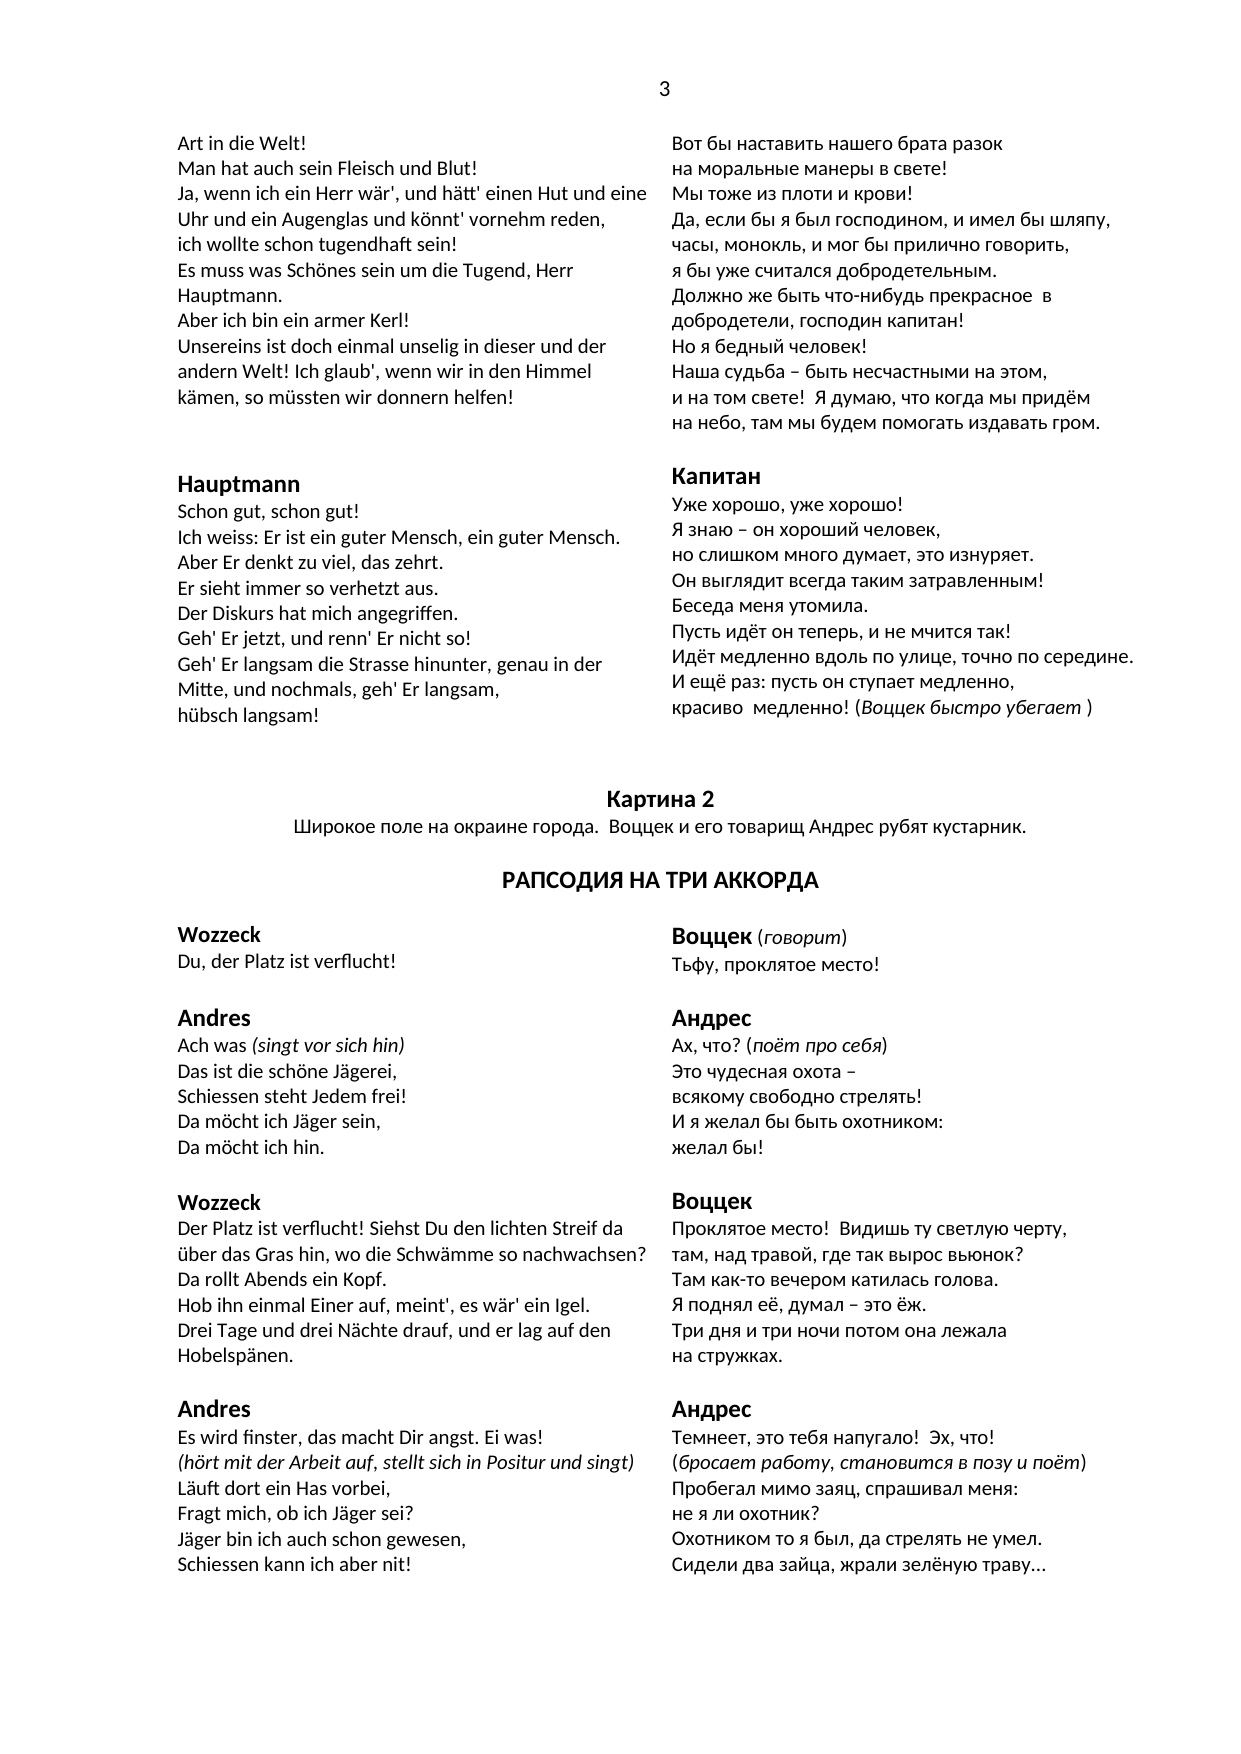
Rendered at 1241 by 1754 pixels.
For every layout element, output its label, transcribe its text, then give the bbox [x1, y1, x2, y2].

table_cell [166, 921, 660, 1633]
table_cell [660, 130, 1155, 783]
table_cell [166, 130, 660, 783]
table_cell Картина 2 Широкое поле на окраине города. Воццек и его товарищ Андрес рубят кустарник. РАПСОДИЯ НА ТРИ АККОРДА [166, 783, 1155, 921]
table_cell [660, 921, 1155, 1633]
